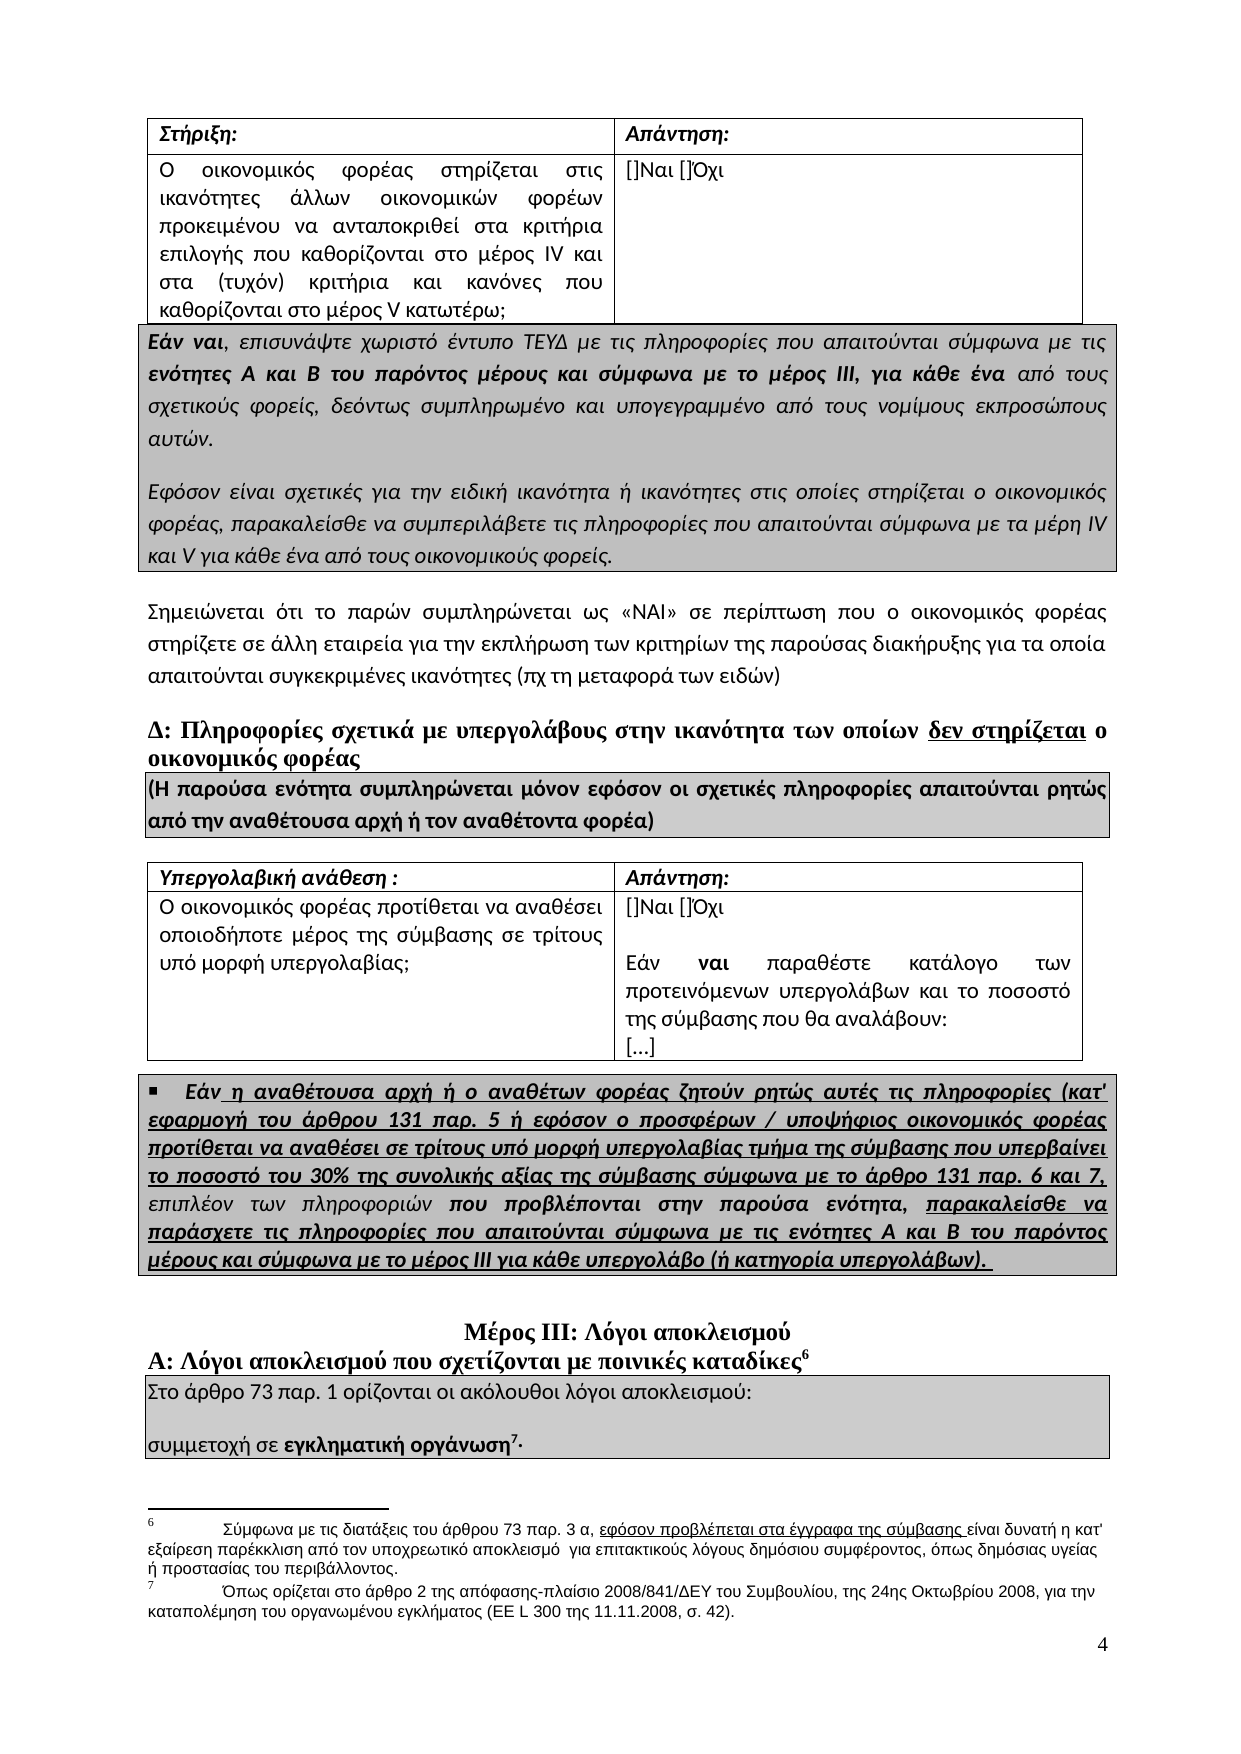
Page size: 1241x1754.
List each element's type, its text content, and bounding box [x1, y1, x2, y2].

table_header Απάντηση: [615, 119, 1082, 154]
text Μέρος III: Λόγοι αποκλεισμού [148, 1317, 1107, 1346]
list συμμετοχή σε εγκληματική οργάνωση· [146, 1428, 1109, 1458]
text Δ: Πληροφορίες σχετικά με υπεργολάβους στην ικανότητα των οποίων δεν στηρίζεται ο οικονομικός φορέας [148, 715, 1107, 772]
table_header Υπεργολαβική ανάθεση : [148, 863, 614, 891]
text Σημειώνεται ότι το παρών συμπληρώνεται ως «ΝΑΙ» σε περίπτωση που ο οικονομικός φορέας στηρίζετε σε άλλη εταιρεία για την εκπλήρωση των κριτηρίων της παρούσας διακήρυξης για τα οποία απαιτούνται συγκεκριμένες ικανότητες (πχ τη μεταφορά των ειδών) [148, 597, 1107, 690]
table_cell Ο οικονομικός φορέας στηρίζεται στις ικανότητες άλλων οικονομικών φορέων προκειμένου να ανταποκριθεί στα κριτήρια επιλογής που καθορίζονται στο μέρος IV και στα (τυχόν) κριτήρια και κανόνες που καθορίζονται στο μέρος V κατωτέρω; [148, 155, 614, 323]
table_header Στήριξη: [148, 119, 614, 154]
list Εάν η αναθέτουσα αρχή ή ο αναθέτων φορέας ζητούν ρητώς αυτές τις πληροφορίες (κατ' εφαρμογή του άρθρου 131 παρ. 5 ή εφόσον ο προσφέρων / υποψήφιος οικονομικός φορέας προτίθεται να αναθέσει σε τρίτους υπό μορφή υπεργολαβίας τμήμα της σύμβασης που υπερβαίνει το ποσοστό του 30% της συνολικής αξίας της σύμβασης σύμφωνα με το άρθρο 131 παρ. 6 και 7, επιπλέον των πληροφοριών που προβλέπονται στην παρούσα ενότητα, παρακαλείσθε να παράσχετε τις πληροφορίες που απαιτούνται σύμφωνα με τις ενότητες Α και Β του παρόντος μέρους και σύμφωνα με το μέρος ΙΙΙ για κάθε υπεργολάβο (ή κατηγορία υπεργολάβων). [139, 1075, 1116, 1275]
text Εφόσον είναι σχετικές για την ειδική ικανότητα ή ικανότητες στις οποίες στηρίζεται ο οικονομικός φορέας, παρακαλείσθε να συμπεριλάβετε τις πληροφορίες που απαιτούνται σύμφωνα με τα μέρη IV και V για κάθε ένα από τους οικονομικούς φορείς. [139, 474, 1116, 571]
text (Η παρούσα ενότητα συμπληρώνεται μόνον εφόσον οι σχετικές πληροφορίες απαιτούνται ρητώς από την αναθέτουσα αρχή ή τον αναθέτοντα φορέα) [146, 773, 1109, 837]
table_cell Ο οικονομικός φορέας προτίθεται να αναθέσει οποιοδήποτε μέρος της σύμβασης σε τρίτους υπό μορφή υπεργολαβίας; [148, 892, 614, 1060]
text Εάν ναι, επισυνάψτε χωριστό έντυπο ΤΕΥΔ με τις πληροφορίες που απαιτούνται σύμφωνα με τις ενότητες Α και Β του παρόντος μέρους και σύμφωνα με το μέρος ΙΙΙ, για κάθε ένα από τους σχετικούς φορείς, δεόντως συμπληρωμένο και υπογεγραμμένο από τους νομίμους εκπροσώπους αυτών. [139, 325, 1116, 452]
table_header Απάντηση: [615, 863, 1082, 891]
table_cell []Ναι []Όχι Εάν ναι παραθέστε κατάλογο των προτεινόμενων υπεργολάβων και το ποσοστό της σύμβασης που θα αναλάβουν: […] [615, 892, 1082, 1060]
table_cell []Ναι []Όχι [615, 155, 1082, 323]
text Στο άρθρο 73 παρ. 1 ορίζονται οι ακόλουθοι λόγοι αποκλεισμού: [146, 1376, 1109, 1405]
text Α: Λόγοι αποκλεισμού που σχετίζονται με ποινικές καταδίκες [148, 1346, 1107, 1375]
